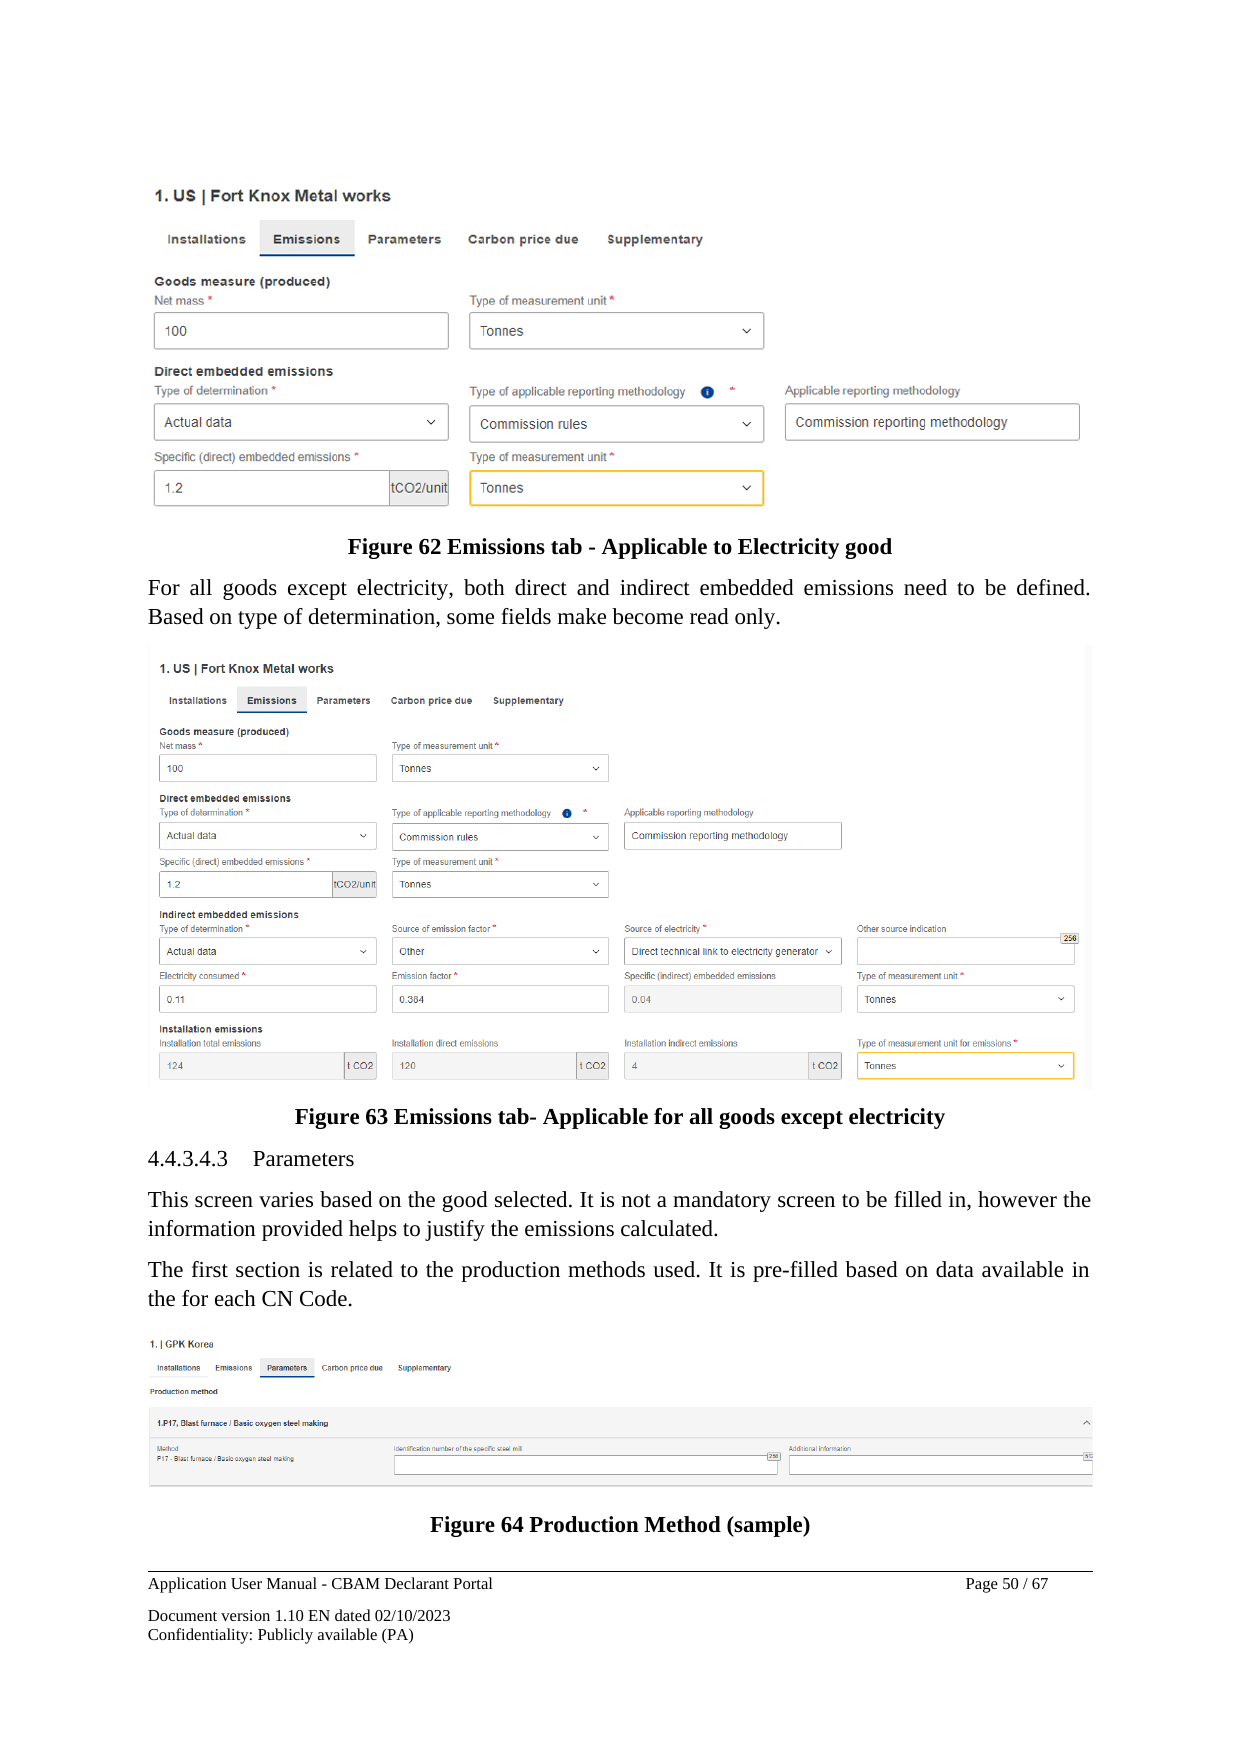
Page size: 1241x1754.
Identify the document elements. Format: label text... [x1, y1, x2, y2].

text Figure 63 Emissions tab- Applicable for all goods except electricity [148, 1103, 1093, 1129]
text Figure 62 Emissions tab - Applicable to Electricity good [148, 533, 1093, 559]
subtitle Parameters [148, 1145, 1093, 1171]
text For all goods except electricity, both direct and indirect embedded emissions need to be defined. Based on type of determination, some fields make become read only. [148, 574, 1093, 630]
picture [147, 1327, 1093, 1497]
text The first section is related to the production methods used. It is pre-filled based on data available in the for each CN Code. [148, 1257, 1093, 1312]
picture [147, 645, 1092, 1089]
picture [147, 176, 1093, 518]
text This screen varies based on the good selected. It is not a mandatory screen to be filled in, however the information provided helps to justify the emissions calculated. [148, 1186, 1093, 1241]
